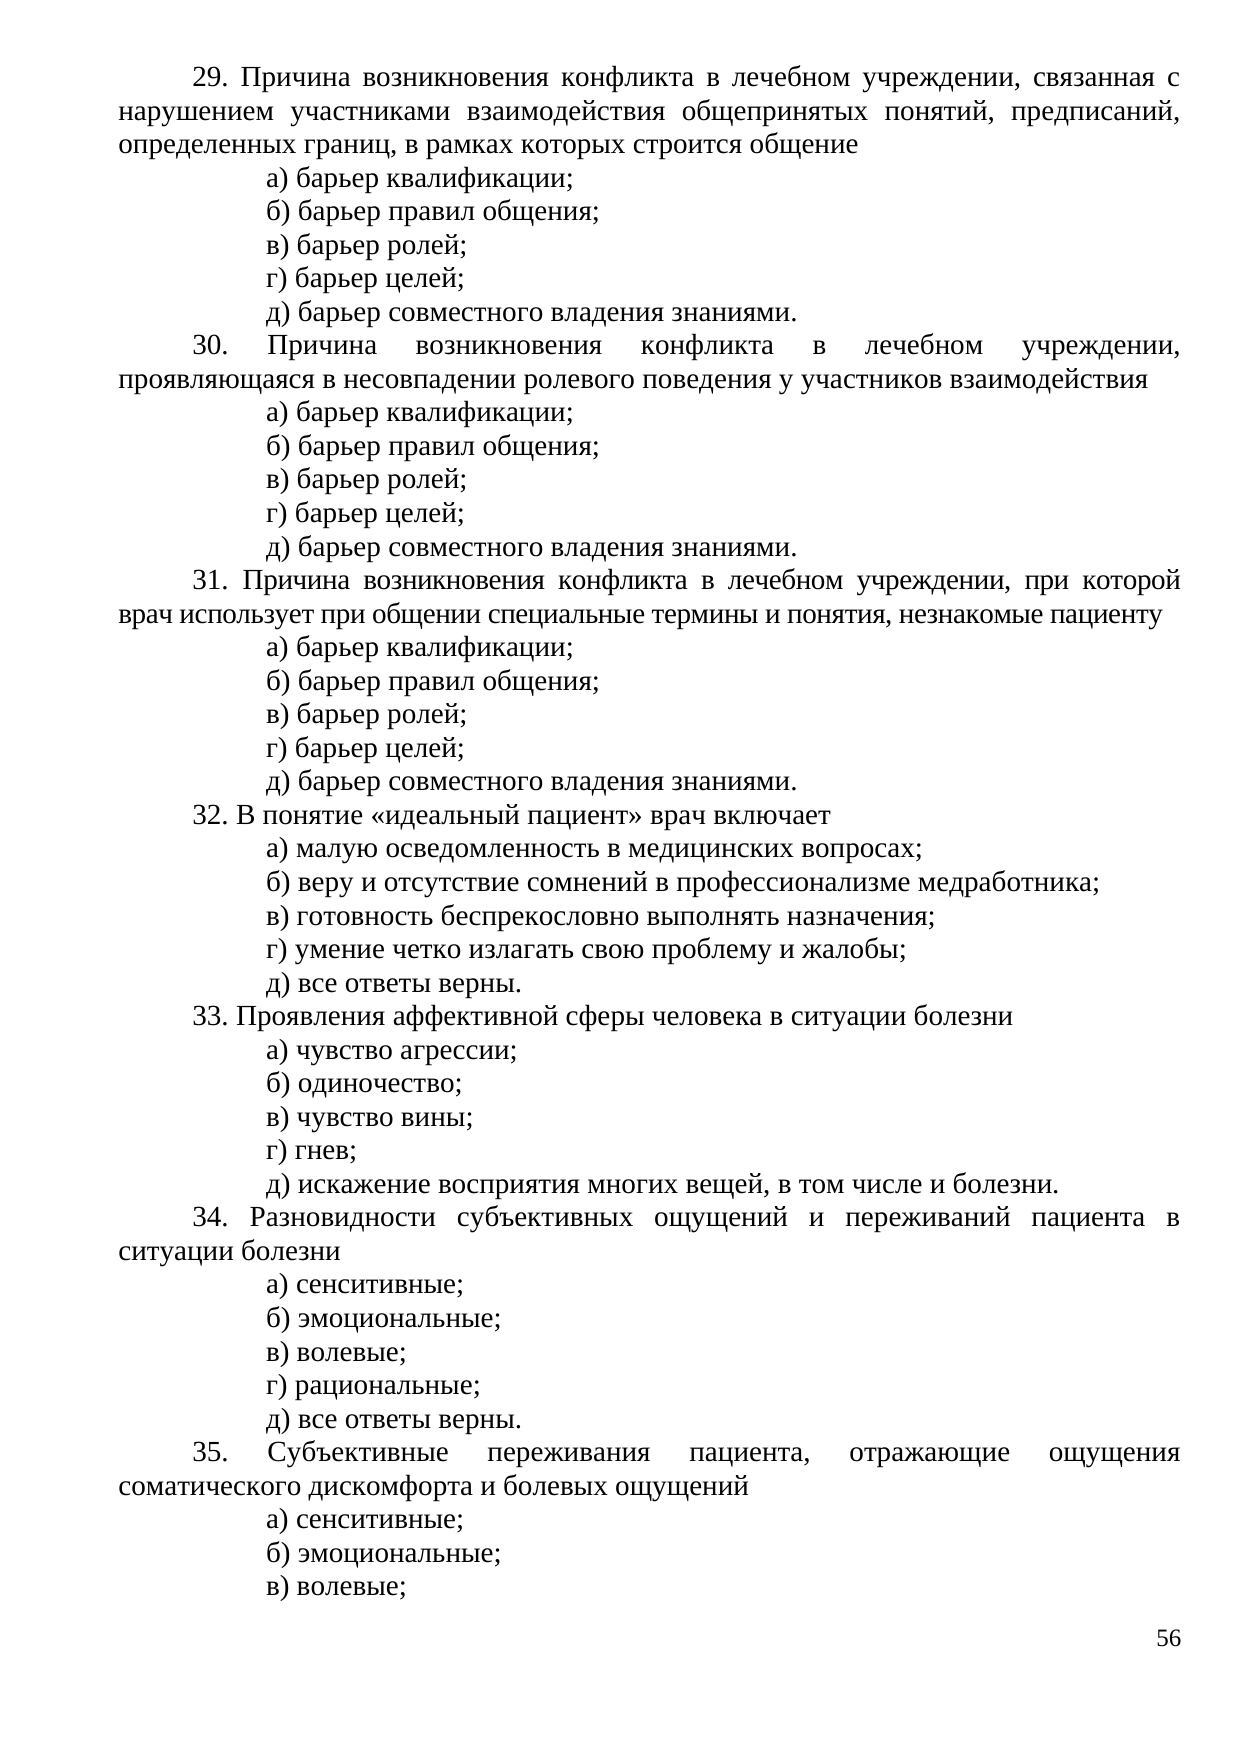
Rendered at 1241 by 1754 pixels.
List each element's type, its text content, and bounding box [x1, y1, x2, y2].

text 29. Причина возникновения конфликта в лечебном учреждении, связанная с нарушением участниками взаимодействия общепринятых понятий, предписаний, определенных границ, в рамках которых строится общение [118, 59, 1181, 160]
text г) рациональные; [118, 1367, 1181, 1401]
text а) барьер квалификации; [118, 160, 1181, 193]
text 35. Субъективные переживания пациента, отражающие ощущения соматического дискомфорта и болевых ощущений [118, 1434, 1181, 1501]
text д) барьер совместного владения знаниями. [118, 763, 1181, 797]
text б) одиночество; [118, 1065, 1181, 1099]
text 31. Причина возникновения конфликта в лечебном учреждении, при которой врач использует при общении специальные термины и понятия, незнакомые пациенту [118, 562, 1181, 629]
text а) сенситивные; [118, 1501, 1181, 1535]
text а) сенситивные; [118, 1267, 1181, 1300]
text а) малую осведомленность в медицинских вопросах; [118, 831, 1181, 864]
text б) веру и отсутствие сомнений в профессионализме медработника; [118, 864, 1181, 898]
text г) умение четко излагать свою проблему и жалобы; [118, 931, 1181, 965]
text г) барьер целей; [118, 730, 1181, 763]
text г) барьер целей; [118, 495, 1181, 529]
text в) волевые; [118, 1334, 1181, 1367]
text д) все ответы верны. [118, 1401, 1181, 1434]
text 34. Разновидности субъективных ощущений и переживаний пациента в ситуации болезни [118, 1199, 1181, 1267]
text в) готовность беспрекословно выполнять назначения; [118, 898, 1181, 931]
text в) чувство вины; [118, 1099, 1181, 1132]
text б) барьер правил общения; [118, 193, 1181, 227]
text д) барьер совместного владения знаниями. [118, 294, 1181, 327]
text б) барьер правил общения; [118, 428, 1181, 462]
text в) волевые; [118, 1568, 1181, 1602]
text г) гнев; [118, 1132, 1181, 1166]
text б) эмоциональные; [118, 1300, 1181, 1334]
text д) все ответы верны. [118, 965, 1181, 998]
text в) барьер ролей; [118, 462, 1181, 495]
text г) барьер целей; [118, 260, 1181, 294]
text а) барьер квалификации; [118, 394, 1181, 428]
text а) чувство агрессии; [118, 1032, 1181, 1065]
text 33. Проявления аффективной сферы человека в ситуации болезни [118, 998, 1181, 1032]
text в) барьер ролей; [118, 696, 1181, 730]
text д) искажение восприятия многих вещей, в том числе и болезни. [118, 1166, 1181, 1199]
text б) барьер правил общения; [118, 663, 1181, 696]
text в) барьер ролей; [118, 227, 1181, 260]
text д) барьер совместного владения знаниями. [118, 529, 1181, 562]
text 30. Причина возникновения конфликта в лечебном учреждении, проявляющаяся в несовпадении ролевого поведения у участников взаимодействия [118, 327, 1181, 394]
text 32. В понятие «идеальный пациент» врач включает [118, 797, 1181, 831]
text а) барьер квалификации; [118, 629, 1181, 663]
text б) эмоциональные; [118, 1535, 1181, 1568]
